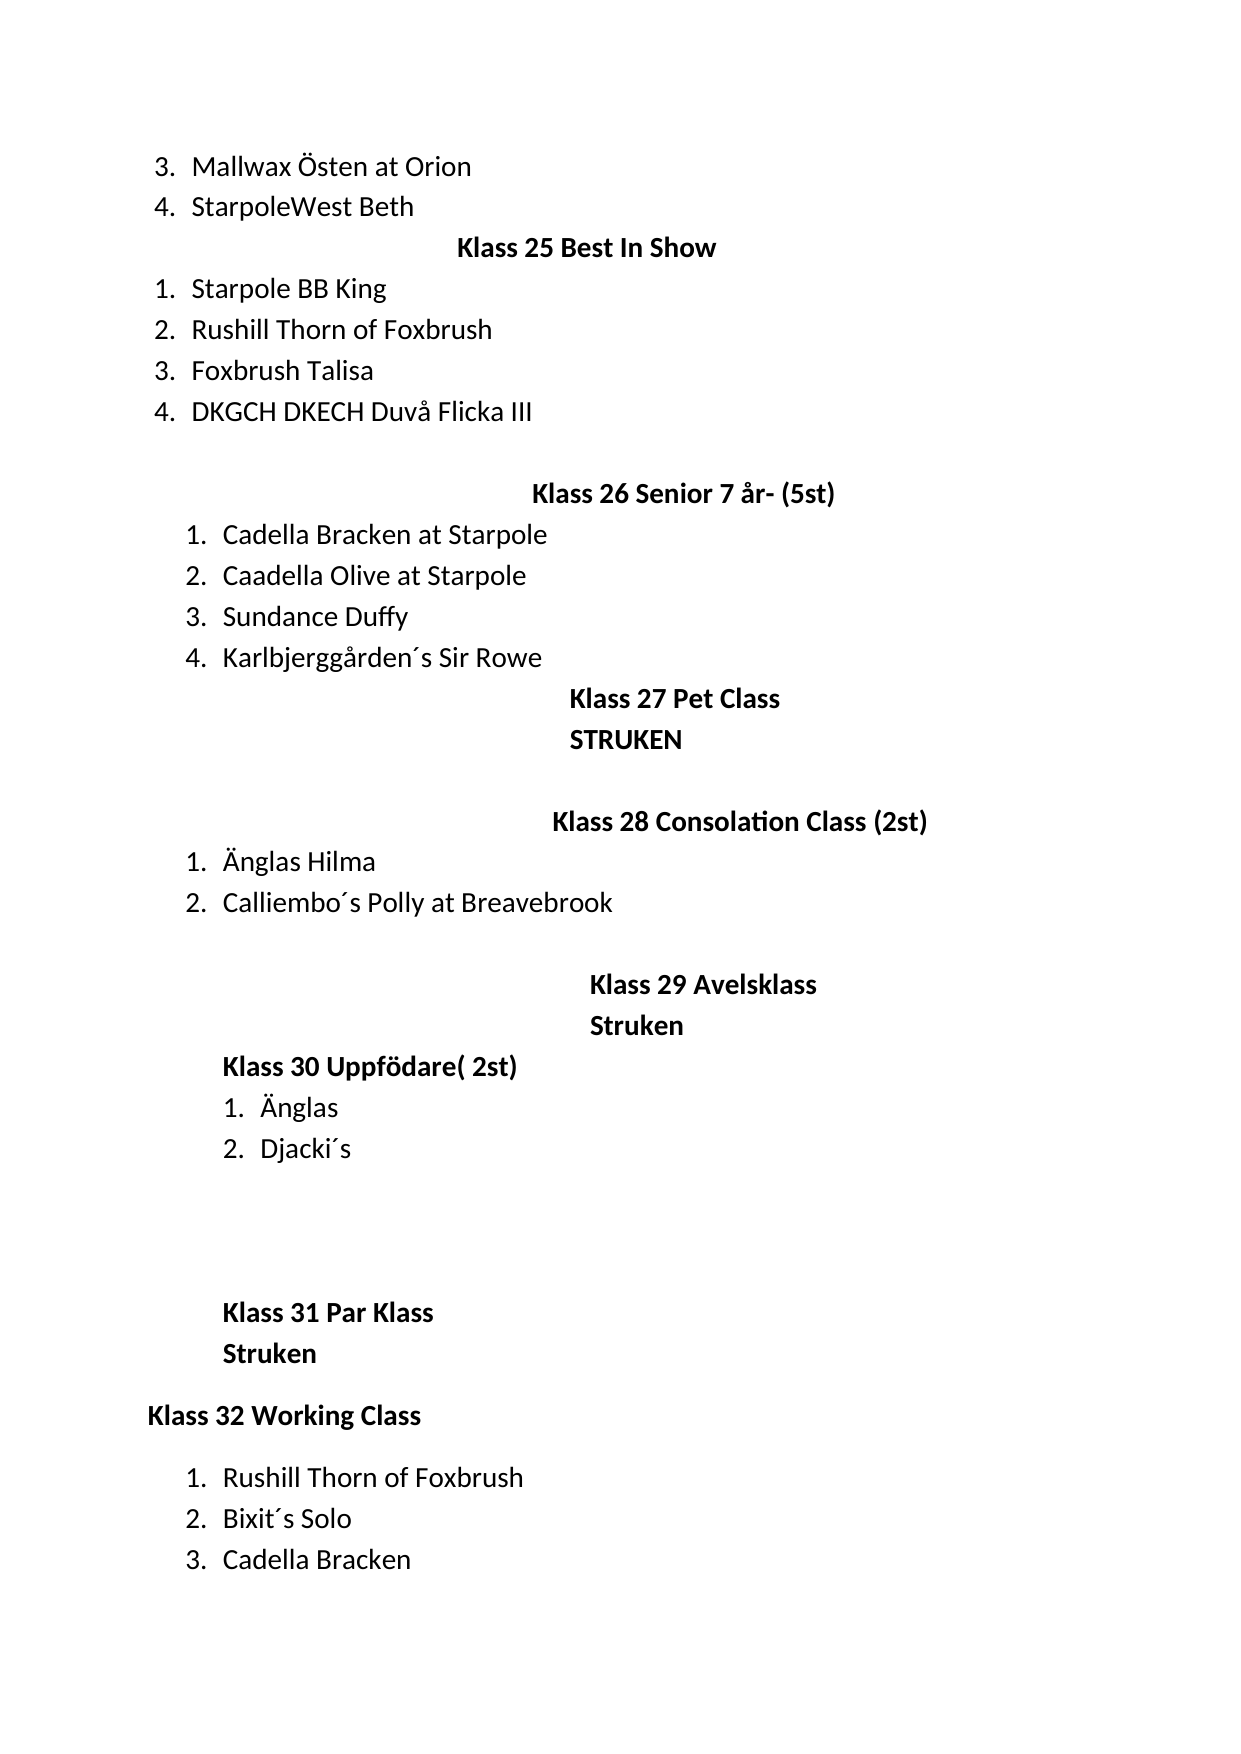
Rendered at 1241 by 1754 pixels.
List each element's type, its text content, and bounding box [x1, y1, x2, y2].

list Klass 26 Senior 7 år- (5st) [532, 475, 1093, 511]
list STRUKEN [569, 721, 1093, 756]
list Starpole BB King [154, 270, 1093, 306]
list StarpoleWest Beth [154, 188, 1093, 224]
list Karlbjerggården´s Sir Rowe [185, 639, 1093, 674]
list Klass 30 Uppfödare( 2st) [223, 1048, 1093, 1084]
list Änglas Hilma [185, 843, 1093, 879]
list Rushill Thorn of Foxbrush [185, 1459, 1093, 1495]
list Klass 31 Par Klass [223, 1294, 1093, 1330]
list Klass 27 Pet Class [569, 680, 1093, 715]
list DKGCH DKECH Duvå Flicka III [154, 393, 1093, 429]
list Bixit´s Solo [185, 1500, 1093, 1536]
list Mallwax Östen at Orion [154, 148, 1093, 183]
list Calliembo´s Polly at Breavebrook [185, 884, 1093, 920]
list Caadella Olive at Starpole [185, 557, 1093, 593]
list Cadella Bracken at Starpole [185, 516, 1093, 552]
list Foxbrush Talisa [154, 352, 1093, 388]
list Struken [223, 1336, 1093, 1371]
text Klass 32 Working Class [148, 1397, 1093, 1433]
list Struken [590, 1007, 1093, 1043]
list Sundance Duffy [185, 598, 1093, 633]
list Klass 28 Consolation Class (2st) [552, 803, 1093, 838]
list Cadella Bracken [185, 1541, 1093, 1577]
list Djacki´s [223, 1130, 1093, 1166]
list Klass 25 Best In Show [457, 229, 1093, 265]
list Klass 29 Avelsklass [590, 966, 1093, 1002]
list Rushill Thorn of Foxbrush [154, 311, 1093, 347]
list Änglas [223, 1089, 1093, 1125]
